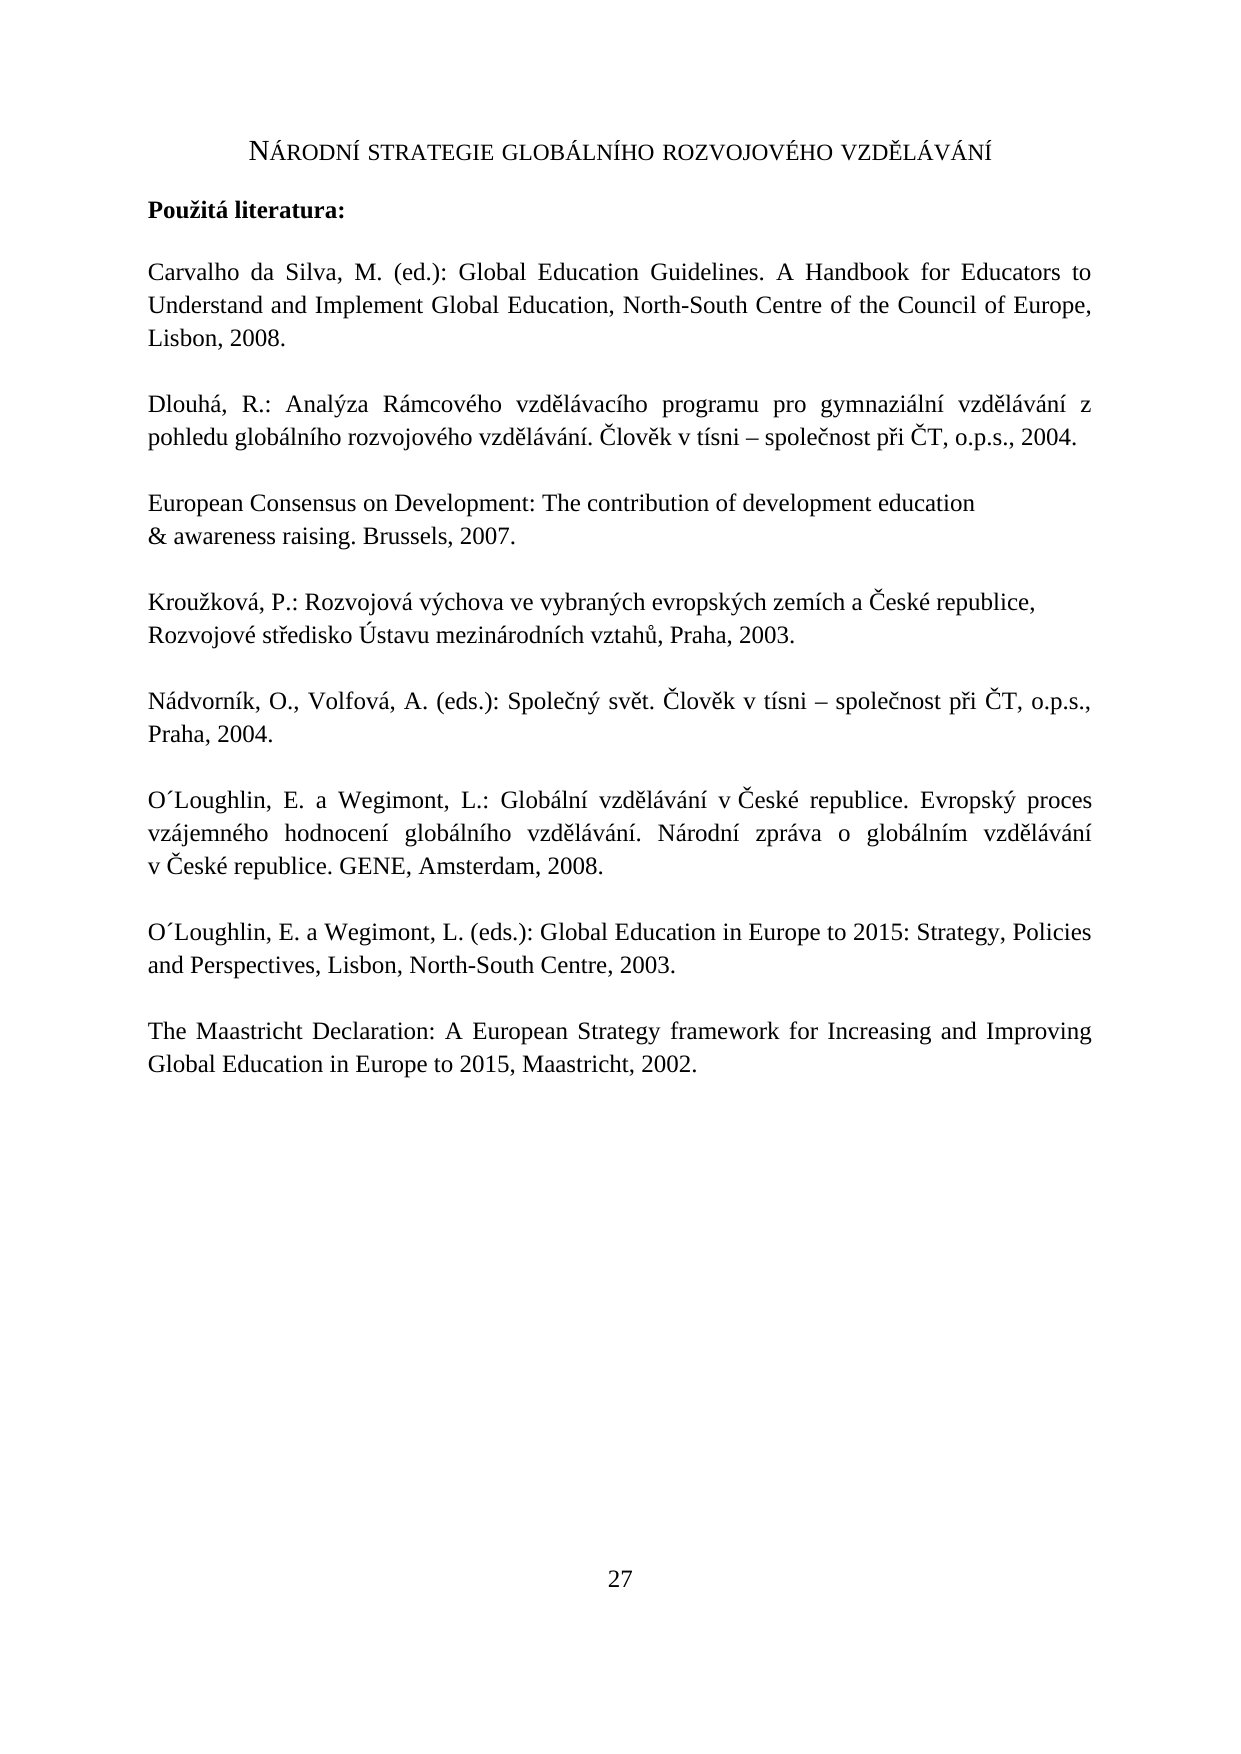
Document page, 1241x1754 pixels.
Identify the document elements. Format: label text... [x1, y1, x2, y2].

text Dlouhá, R.: Analýza Rámcového vzdělávacího programu pro gymnaziální vzdělávání z pohledu globálního rozvojového vzdělávání. Člověk v tísni – společnost při ČT, o.p.s., 2004. [148, 389, 1093, 451]
text O´Loughlin, E. a Wegimont, L.: Globální vzdělávání v České republice. Evropský proces vzájemného hodnocení globálního vzdělávání. Národní zpráva o globálním vzdělávání v České republice. GENE, Amsterdam, 2008. [148, 785, 1093, 880]
text Rozvojové středisko Ústavu mezinárodních vztahů, Praha, 2003. [148, 620, 1093, 649]
text O´Loughlin, E. a Wegimont, L. (eds.): Global Education in Europe to 2015: Strategy, Policies and Perspectives, Lisbon, North-South Centre, 2003. [148, 917, 1093, 979]
text The Maastricht Declaration: A European Strategy framework for Increasing and Improving Global Education in Europe to 2015, Maastricht, 2002. [148, 1016, 1093, 1078]
subtitle & awareness raising. Brussels, 2007. [148, 521, 1093, 550]
text Použitá literatura: [148, 195, 1093, 224]
text Kroužková, P.: Rozvojová výchova ve vybraných evropských zemích a České republice, [148, 587, 1093, 616]
text Carvalho da Silva, M. (ed.): Global Education Guidelines. A Handbook for Educators to Understand and Implement Global Education, North-South Centre of the Council of Europe, Lisbon, 2008. [148, 257, 1093, 352]
subtitle European Consensus on Development: The contribution of development education [148, 488, 1093, 517]
text Nádvorník, O., Volfová, A. (eds.): Společný svět. Člověk v tísni – společnost při ČT, o.p.s., Praha, 2004. [148, 686, 1093, 748]
